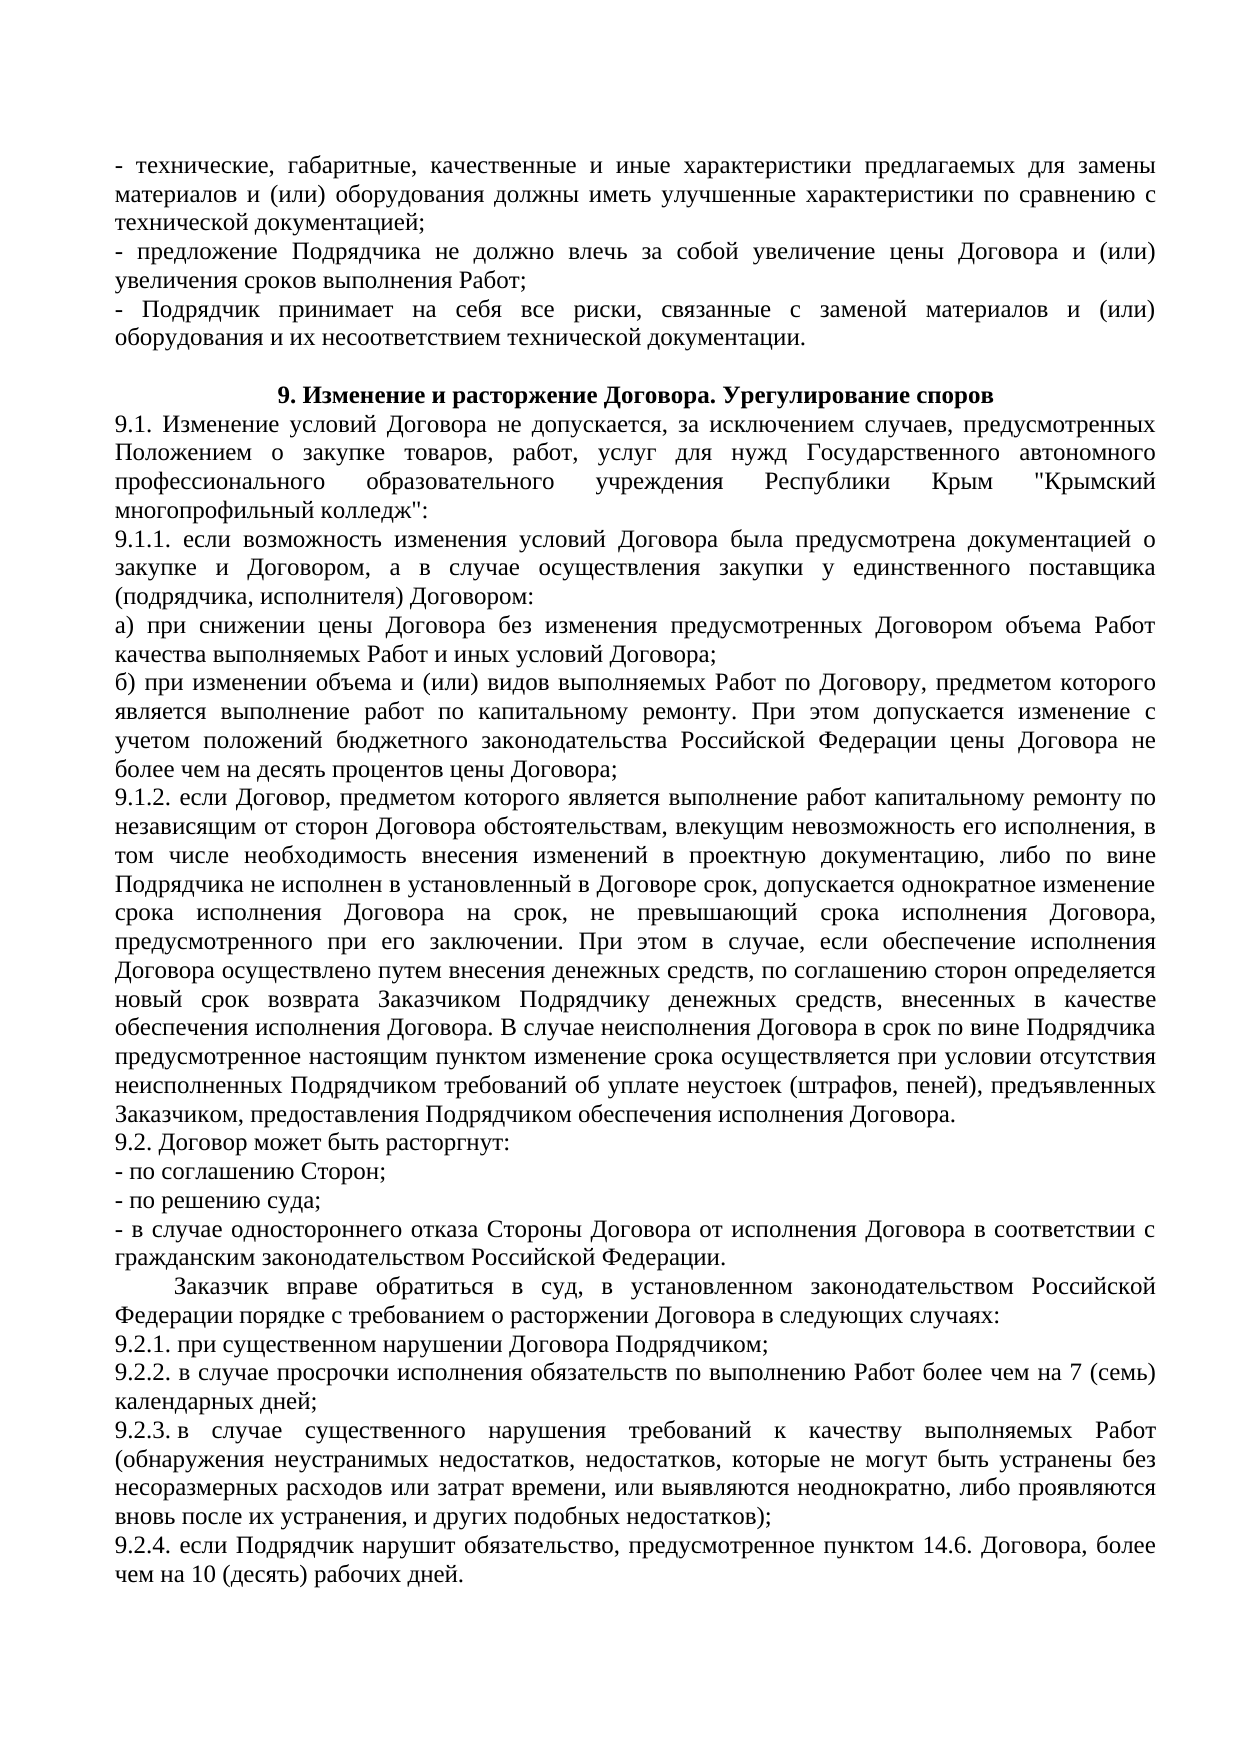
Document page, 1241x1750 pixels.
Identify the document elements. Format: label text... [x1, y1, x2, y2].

text 9.1. Изменение условий Договора не допускается, за исключением случаев, предусмотренных Положением о закупке товаров, работ, услуг для нужд Государственного автономного профессионального образовательного учреждения Республики Крым "Крымский многопрофильный колледж": [114, 409, 1157, 524]
text - технические, габаритные, качественные и иные характеристики предлагаемых для замены материалов и (или) оборудования должны иметь улучшенные характеристики по сравнению с технической документацией; [114, 150, 1157, 236]
text 9.2.3. в случае существенного нарушения требований к качеству выполняемых Работ (обнаружения неустранимых недостатков, недостатков, которые не могут быть устранены без несоразмерных расходов или затрат времени, или выявляются неоднократно, либо проявляются вновь после их устранения, и других подобных недостатков); [114, 1415, 1157, 1530]
text 9. Изменение и расторжение Договора. Урегулирование споров [114, 380, 1157, 409]
text - предложение Подрядчика не должно влечь за собой увеличение цены Договора и (или) увеличения сроков выполнения Работ; [114, 236, 1157, 294]
text 9.1.1. если возможность изменения условий Договора была предусмотрена документацией о закупке и Договором, а в случае осуществления закупки у единственного поставщика (подрядчика, исполнителя) Договором: [114, 524, 1157, 610]
text б) при изменении объема и (или) видов выполняемых Работ по Договору, предметом которого является выполнение работ по капитальному ремонту. При этом допускается изменение с учетом положений бюджетного законодательства Российской Федерации цены Договора не более чем на десять процентов цены Договора; [114, 667, 1157, 782]
text 9.2.1. при существенном нарушении Договора Подрядчиком; [114, 1329, 1157, 1357]
text 9.2.4. если Подрядчик нарушит обязательство, предусмотренное пунктом 14.6. Договора, более чем на 10 (десять) рабочих дней. [114, 1530, 1157, 1587]
text - в случае одностороннего отказа Стороны Договора от исполнения Договора в соответствии с гражданским законодательством Российской Федерации. [114, 1214, 1157, 1271]
text 9.1.2. если Договор, предметом которого является выполнение работ капитальному ремонту по независящим от сторон Договора обстоятельствам, влекущим невозможность его исполнения, в том числе необходимость внесения изменений в проектную документацию, либо по вине Подрядчика не исполнен в установленный в Договоре срок, допускается однократное изменение срока исполнения Договора на срок, не превышающий срока исполнения Договора, предусмотренного при его заключении. При этом в случае, если обеспечение исполнения Договора осуществлено путем внесения денежных средств, по соглашению сторон определяется новый срок возврата Заказчиком Подрядчику денежных средств, внесенных в качестве обеспечения исполнения Договора. В случае неисполнения Договора в срок по вине Подрядчика предусмотренное настоящим пунктом изменение срока осуществляется при условии отсутствия неисполненных Подрядчиком требований об уплате неустоек (штрафов, пеней), предъявленных Заказчиком, предоставления Подрядчиком обеспечения исполнения Договора. [114, 782, 1157, 1127]
text Заказчик вправе обратиться в суд, в установленном законодательством Российской Федерации порядке с требованием о расторжении Договора в следующих случаях: [114, 1271, 1157, 1329]
text а) при снижении цены Договора без изменения предусмотренных Договором объема Работ качества выполняемых Работ и иных условий Договора; [114, 610, 1157, 667]
text - по соглашению Сторон; [114, 1156, 1157, 1185]
text - по решению суда; [114, 1185, 1157, 1214]
text 9.2. Договор может быть расторгнут: [114, 1127, 1157, 1156]
text 9.2.2. в случае просрочки исполнения обязательств по выполнению Работ более чем на 7 (семь) календарных дней; [114, 1357, 1157, 1415]
text - Подрядчик принимает на себя все риски, связанные с заменой материалов и (или) оборудования и их несоответствием технической документации. [114, 294, 1157, 351]
